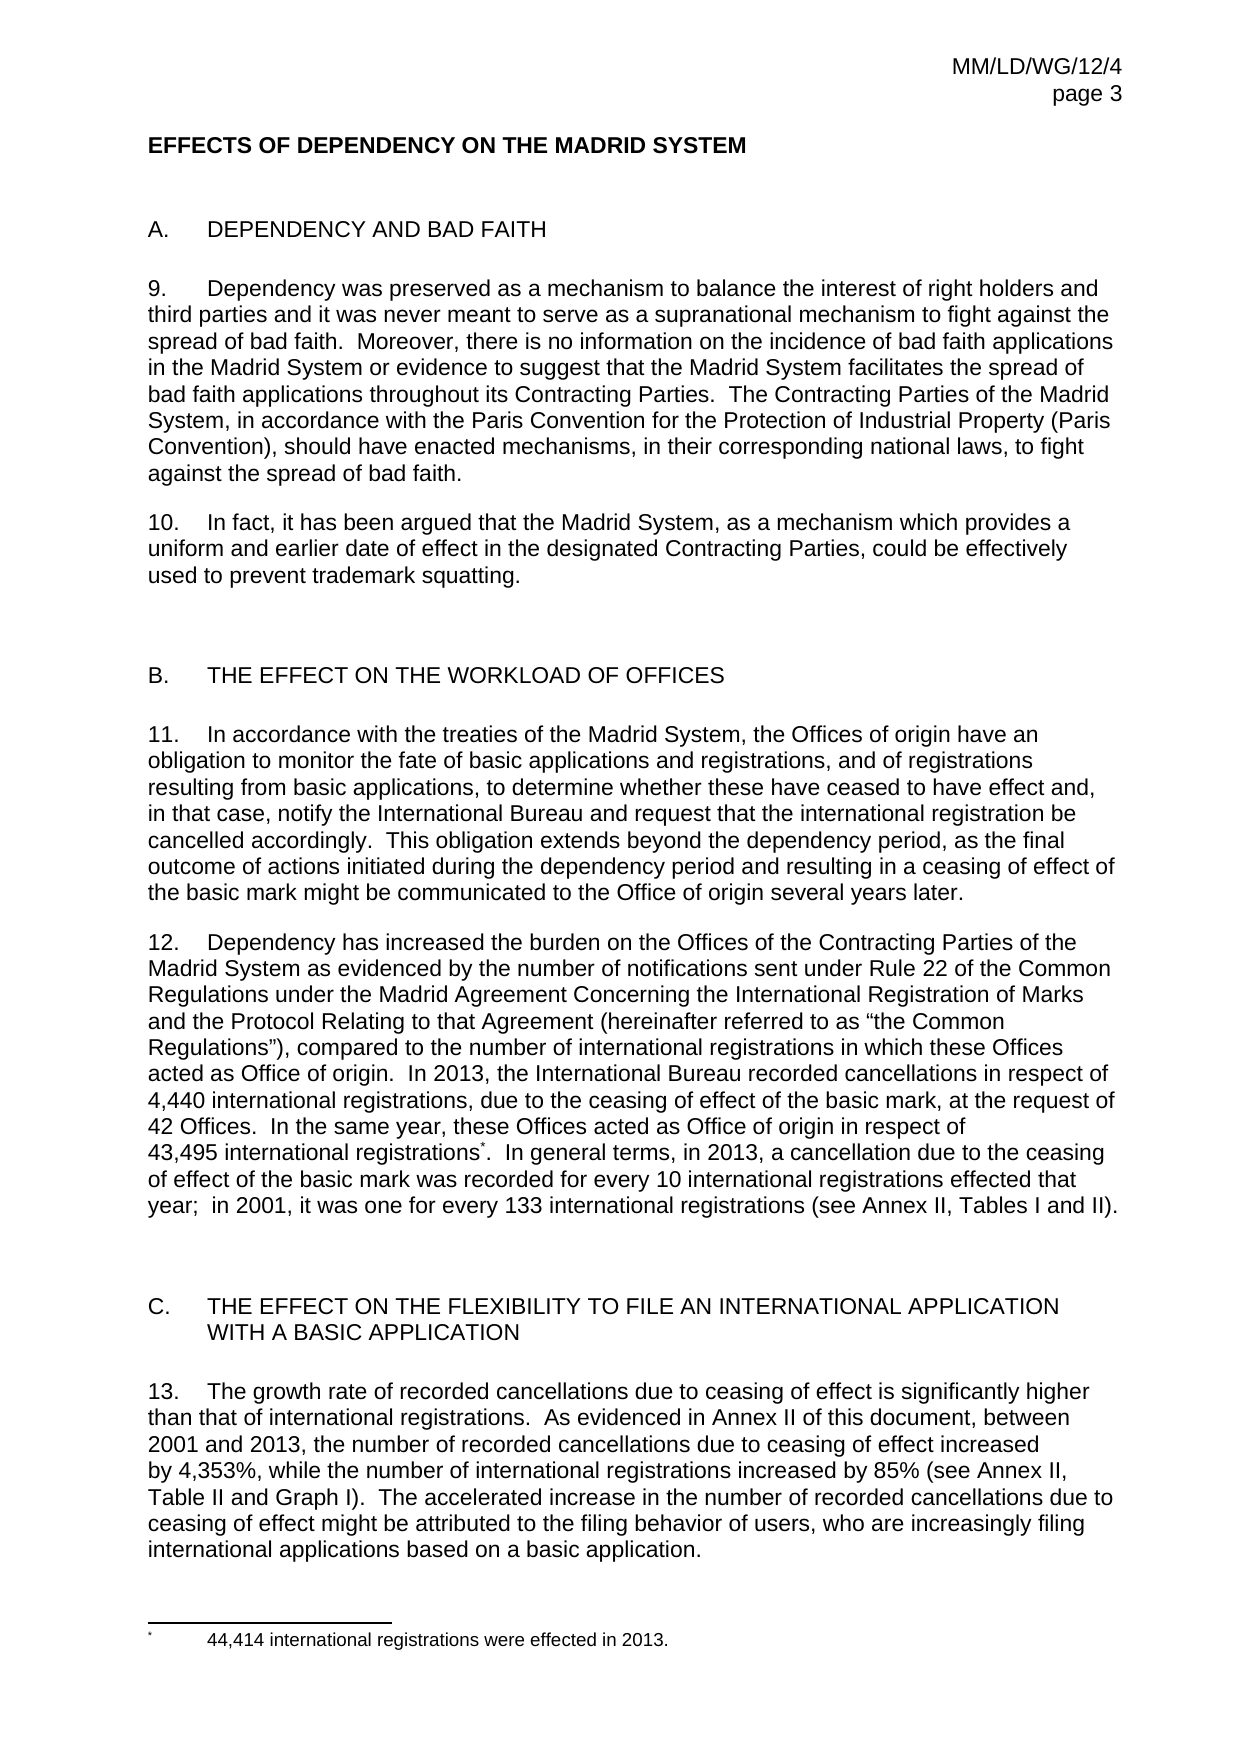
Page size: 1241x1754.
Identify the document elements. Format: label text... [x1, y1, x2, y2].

text In fact, it has been argued that the Madrid System, as a mechanism which provides a uniform and earlier date of effect in the designated Contracting Parties, could be effectively used to prevent trademark squatting. [148, 509, 1122, 588]
text In accordance with the treaties of the Madrid System, the Offices of origin have an obligation to monitor the fate of basic applications and registrations, and of registrations resulting from basic applications, to determine whether these have ceased to have effect and, in that case, notify the International Bureau and request that the international registration be cancelled accordingly. This obligation extends beyond the dependency period, as the final outcome of actions initiated during the dependency period and resulting in a ceasing of effect of the basic mark might be communicated to the Office of origin several years later. [148, 721, 1122, 906]
text Dependency was preserved as a mechanism to balance the interest of right holders and third parties and it was never meant to serve as a supranational mechanism to fight against the spread of bad faith. Moreover, there is no information on the incidence of bad faith applications in the Madrid System or evidence to suggest that the Madrid System facilitates the spread of bad faith applications throughout its Contracting Parties. The Contracting Parties of the Madrid System, in accordance with the Paris Convention for the Protection of Industrial Property (Paris Convention), should have enacted mechanisms, in their corresponding national laws, to fight against the spread of bad faith. [148, 275, 1122, 486]
subtitle b. The effect on the workload of Offices [148, 662, 1122, 688]
subtitle A. DEPENDENCY AND BAD FAITH [148, 216, 1122, 242]
subtitle EFFECTS OF DEPENDENCY ON THE MADRID SYSTEM [148, 132, 1122, 158]
text Dependency has increased the burden on the Offices of the Contracting Parties of the Madrid System as evidenced by the number of notifications sent under Rule 22 of the Common Regulations under the Madrid Agreement Concerning the International Registration of Marks and the Protocol Relating to that Agreement (hereinafter referred to as “the Common Regulations”), compared to the number of international registrations in which these Offices acted as Office of origin. In 2013, the International Bureau recorded cancellations in respect of 4,440 international registrations, due to the ceasing of effect of the basic mark, at the request of 42 Offices. In the same year, these Offices acted as Office of origin in respect of 43,495 international registrations. In general terms, in 2013, a cancellation due to the ceasing of effect of the basic mark was recorded for every 10 international registrations effected that year; in 2001, it was one for every 133 international registrations (see Annex II, Tables I and II). [148, 928, 1122, 1218]
subtitle C. The effect on the flexibility to file an international application with a basic application [148, 1293, 1122, 1345]
text The growth rate of recorded cancellations due to ceasing of effect is significantly higher than that of international registrations. As evidenced in Annex II of this document, between 2001 and 2013, the number of recorded cancellations due to ceasing of effect increased by 4,353%, while the number of international registrations increased by 85% (see Annex II, Table II and Graph I). The accelerated increase in the number of recorded cancellations due to ceasing of effect might be attributed to the filing behavior of users, who are increasingly filing international applications based on a basic application. [148, 1378, 1122, 1562]
